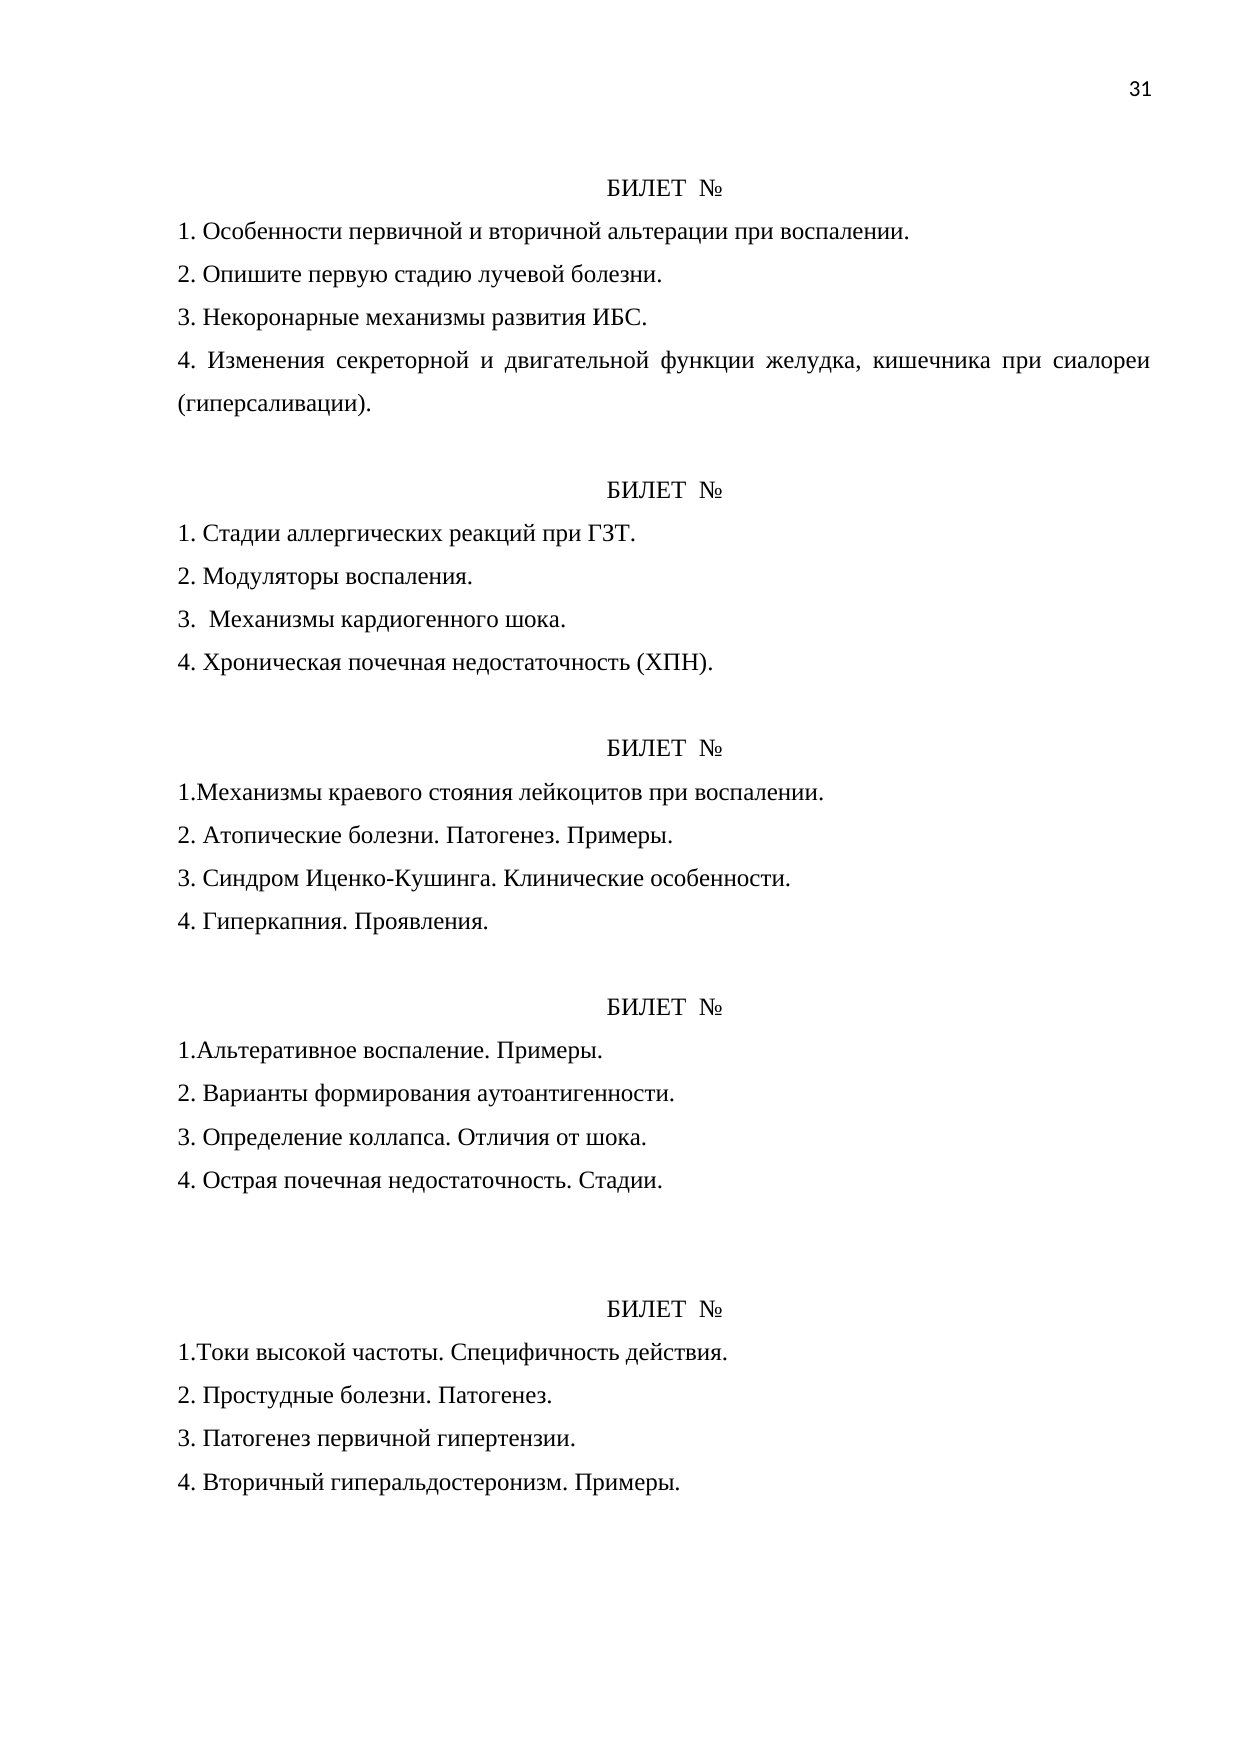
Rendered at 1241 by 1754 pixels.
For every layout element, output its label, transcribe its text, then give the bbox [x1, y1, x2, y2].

text 3. Определение коллапса. Отличия от шока. [177, 1122, 1152, 1150]
text БИЛЕТ № [177, 733, 1152, 762]
text 4. Гиперкапния. Проявления. [177, 906, 1152, 935]
text 2. Варианты формирования аутоантигенности. [177, 1078, 1152, 1107]
text 2. Модуляторы воспаления. [177, 561, 1152, 590]
text 3. Синдром Иценко-Кушинга. Клинические особенности. [177, 863, 1152, 892]
text 4. Изменения секреторной и двигательной функции желудка, кишечника при сиалореи (гиперсаливации). [177, 345, 1152, 417]
text БИЛЕТ № [177, 992, 1152, 1021]
text 4. Вторичный гиперальдостеронизм. Примеры. [177, 1467, 1152, 1495]
text 1.Токи высокой частоты. Специфичность действия. [177, 1337, 1152, 1366]
text 3. Некоронарные механизмы развития ИБС. [177, 302, 1152, 331]
text БИЛЕТ № [177, 173, 1152, 202]
text БИЛЕТ № [177, 475, 1152, 503]
text 2. Атопические болезни. Патогенез. Примеры. [177, 820, 1152, 848]
text 1.Альтеративное воспаление. Примеры. [177, 1035, 1152, 1064]
text 2. Простудные болезни. Патогенез. [177, 1380, 1152, 1409]
text 1. Стадии аллергических реакций при ГЗТ. [177, 518, 1152, 547]
text 4. Хроническая почечная недостаточность (ХПН). [177, 647, 1152, 676]
text 2. Опишите первую стадию лучевой болезни. [177, 259, 1152, 288]
text 3. Механизмы кардиогенного шока. [177, 604, 1152, 633]
text БИЛЕТ № [177, 1294, 1152, 1323]
text 4. Острая почечная недостаточность. Стадии. [177, 1165, 1152, 1193]
text 1.Механизмы краевого стояния лейкоцитов при воспалении. [177, 777, 1152, 805]
text 3. Патогенез первичной гипертензии. [177, 1423, 1152, 1452]
text 1. Особенности первичной и вторичной альтерации при воспалении. [177, 216, 1152, 245]
